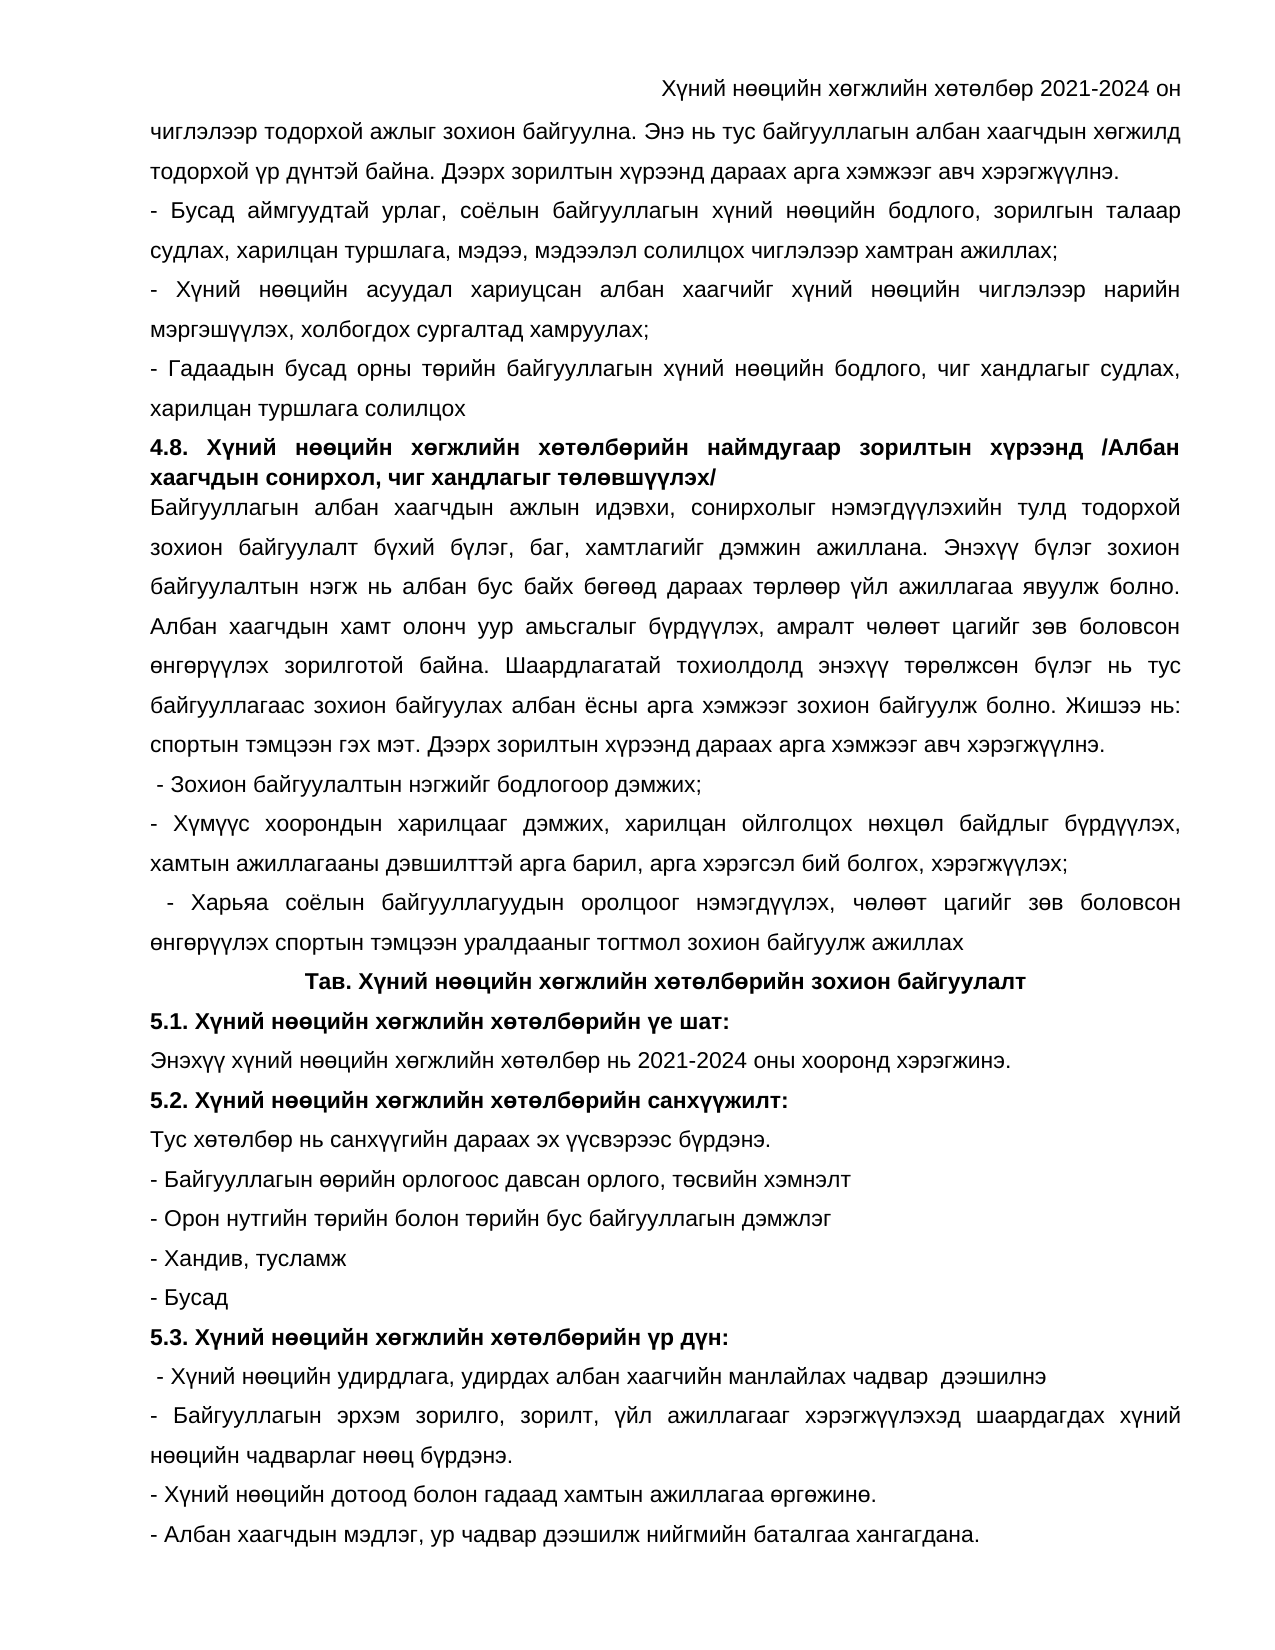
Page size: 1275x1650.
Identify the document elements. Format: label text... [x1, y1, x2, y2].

text - Харьяа соёлын байгууллагуудын оролцоог нэмэгдүүлэх, чөлөөт цагийг зөв боловсон өнгөрүүлэх спортын тэмцээн уралдааныг тогтмол зохион байгуулж ажиллах [150, 889, 1181, 955]
text 5.2. Хүний нөөцийн хөгжлийн хөтөлбөрийн санхүүжилт: [150, 1087, 1181, 1113]
text - Байгууллагын эрхэм зорилго, зорилт, үйл ажиллагааг хэрэгжүүлэхэд шаардагдах хүний нөөцийн чадварлаг нөөц бүрдэнэ. [150, 1402, 1181, 1468]
text - Гадаадын бусад орны төрийн байгууллагын хүний нөөцийн бодлого, чиг хандлагыг судлах, харилцан туршлага солилцох [150, 355, 1181, 421]
text - Байгууллагын өөрийн орлогоос давсан орлого, төсвийн хэмнэлт [150, 1166, 1181, 1192]
text Байгууллагын албан хаагчдын ажлын идэвхи, сонирхолыг нэмэгдүүлэхийн тулд тодорхой зохион байгуулалт бүхий бүлэг, баг, хамтлагийг дэмжин ажиллана. Энэхүү бүлэг зохион байгуулалтын нэгж нь албан бус байх бөгөөд дараах төрлөөр үйл ажиллагаа явуулж болно. Албан хаагчдын хамт олонч уур амьсгалыг бүрдүүлэх, амралт чөлөөт цагийг зөв боловсон өнгөрүүлэх зорилготой байна. Шаардлагатай тохиолдолд энэхүү төрөлжсөн бүлэг нь тус байгууллагаас зохион байгуулах албан ёсны арга хэмжээг зохион байгуулж болно. Жишээ нь: спортын тэмцээн гэх мэт. Дээрх зорилтын хүрээнд дараах арга хэмжээг авч хэрэгжүүлнэ. [150, 494, 1181, 758]
text - Хандив, тусламж [150, 1244, 1181, 1271]
text - Хүний нөөцийн асуудал хариуцсан албан хаагчийг хүний нөөцийн чиглэлээр нарийн мэргэшүүлэх, холбогдох сургалтад хамруулах; [150, 276, 1181, 342]
text Тус хөтөлбөр нь санхүүгийн дараах эх үүсвэрээс бүрдэнэ. [150, 1126, 1181, 1152]
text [150, 118, 1181, 184]
text - Зохион байгуулалтын нэгжийг бодлогоор дэмжих; [150, 771, 1181, 797]
text 4.8. Хүний нөөцийн хөгжлийн хөтөлбөрийн наймдугаар зорилтын хүрээнд /Албан хаагчдын cонирхол, чиг хандлагыг төлөвшүүлэх/ [150, 434, 1181, 491]
text - Бусад [150, 1284, 1181, 1310]
text 5.1. Хүний нөөцийн хөгжлийн хөтөлбөрийн үе шат: [150, 1008, 1181, 1034]
text - Хүмүүс хоорондын харилцааг дэмжих, харилцан ойлголцох нөхцөл байдлыг бүрдүүлэх, хамтын ажиллагааны дэвшилттэй арга барил, арга хэрэгсэл бий болгох, хэрэгжүүлэх; [150, 810, 1181, 876]
text - Хүний нөөцийн удирдлага, удирдах албан хаагчийн манлайлах чадвар дээшилнэ [150, 1363, 1181, 1389]
text Тав. Хүний нөөцийн хөгжлийн хөтөлбөрийн зохион байгуулалт [150, 968, 1181, 994]
text 5.3. Хүний нөөцийн хөгжлийн хөтөлбөрийн үр дүн: [150, 1323, 1181, 1350]
text - Орон нутгийн төрийн болон төрийн бус байгууллагын дэмжлэг [150, 1205, 1181, 1231]
text - Бусад аймгуудтай урлаг, соёлын байгууллагын хүний нөөцийн бодлого, зорилгын талаар судлах, харилцан туршлага, мэдээ, мэдээлэл солилцох чиглэлээр хамтран ажиллах; [150, 197, 1181, 263]
text - Хүний нөөцийн дотоод болон гадаад хамтын ажиллагаа өргөжинө. [150, 1481, 1181, 1508]
text - Албан хаагчдын мэдлэг, ур чадвар дээшилж нийгмийн баталгаа хангагдана. [150, 1521, 1181, 1547]
text Энэхүү хүний нөөцийн хөгжлийн хөтөлбөр нь 2021-2024 оны хооронд хэрэгжинэ. [150, 1047, 1181, 1073]
